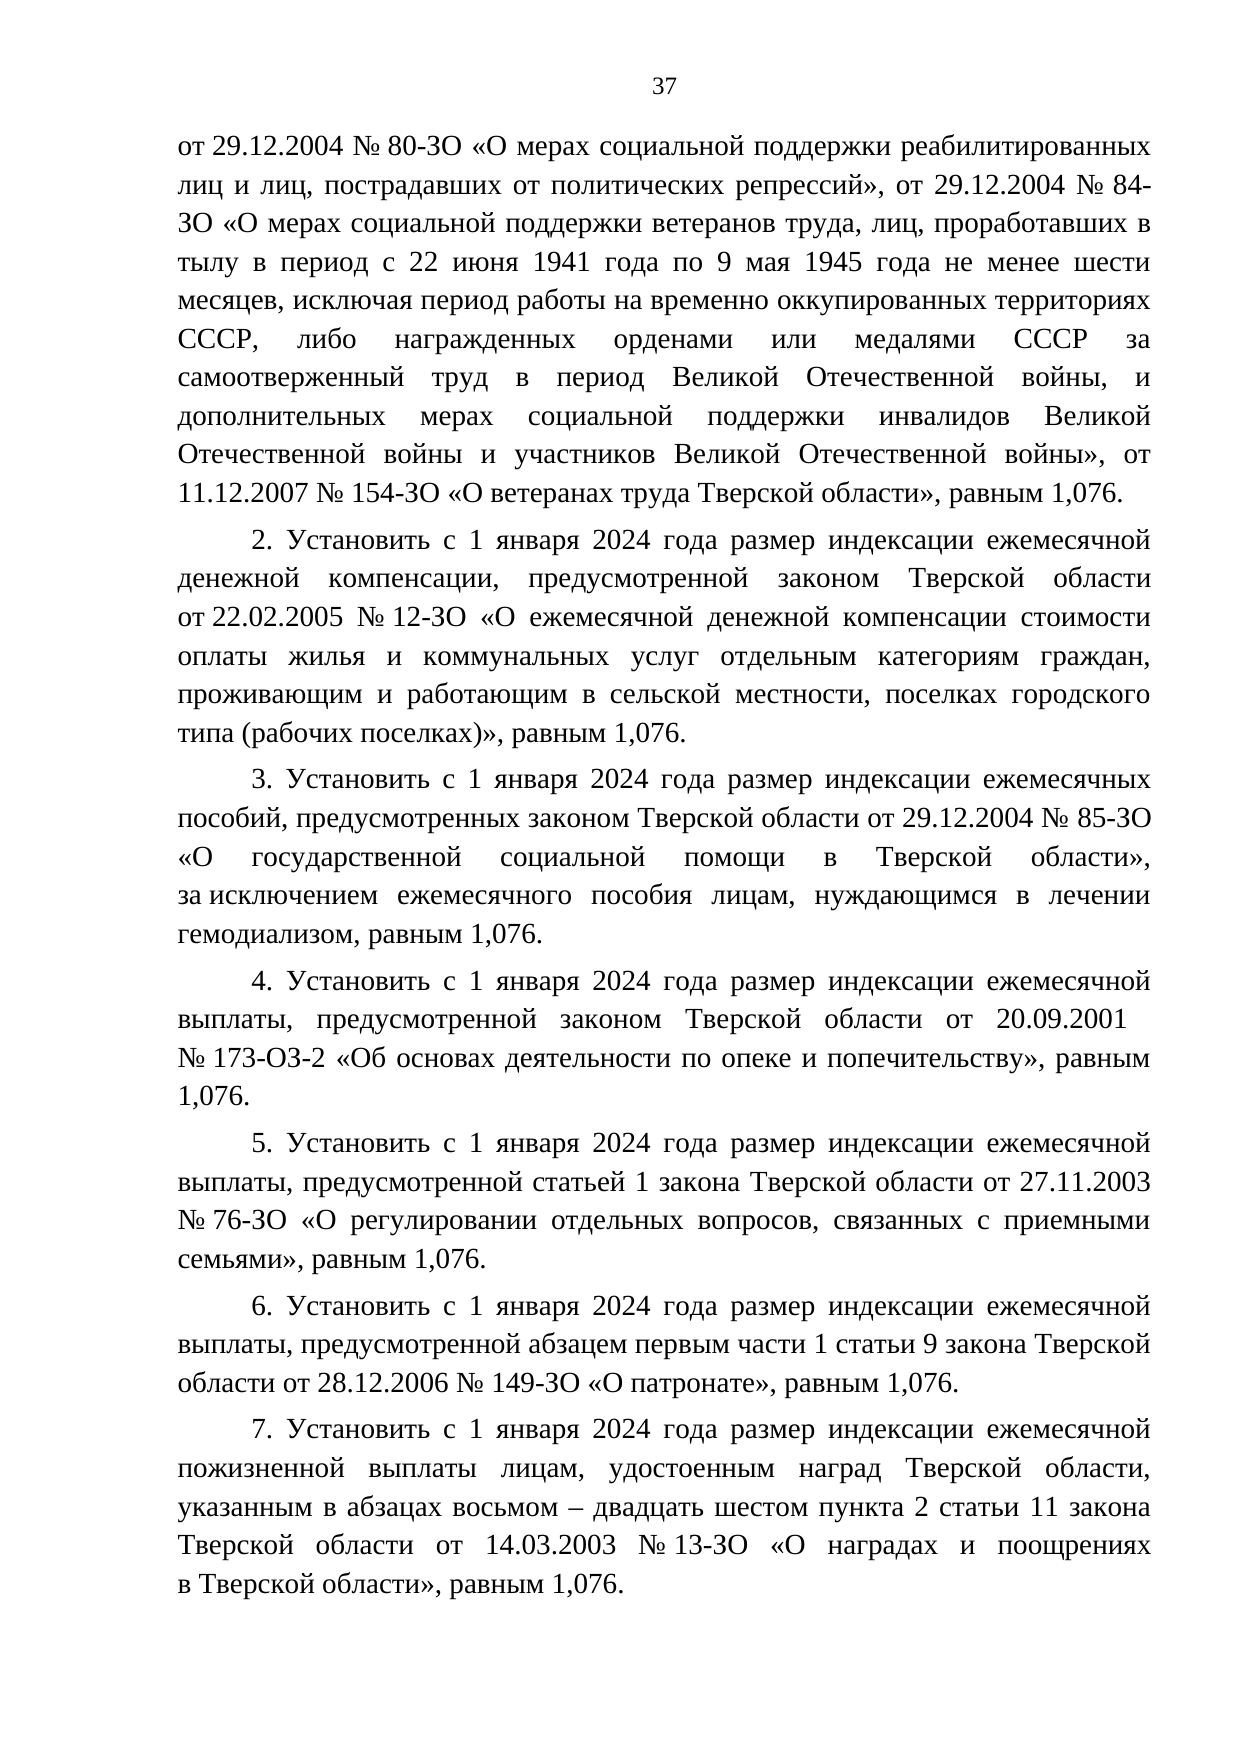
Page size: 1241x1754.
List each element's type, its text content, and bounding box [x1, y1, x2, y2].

text 6. Установить с 1 января 2024 года размер индексации ежемесячной выплаты, предусмотренной абзацем первым части 1 статьи 9 закона Тверской области от 28.12.2006 № 149-ЗО «О патронате», равным 1,076. [177, 1288, 1152, 1398]
text 4. Установить с 1 января 2024 года размер индексации ежемесячной выплаты, предусмотренной законом Тверской области от 20.09.2001 № 173-ОЗ-2 «Об основах деятельности по опеке и попечительству», равным 1,076. [177, 963, 1152, 1112]
text 7. Установить с 1 января 2024 года размер индексации ежемесячной пожизненной выплаты лицам, удостоенным наград Тверской области, указанным в абзацах восьмом ‒ двадцать шестом пункта 2 статьи 11 закона Тверской области от 14.03.2003 № 13-ЗО «О наградах и поощрениях в Тверской области», равным 1,076. [177, 1412, 1152, 1599]
text 3. Установить с 1 января 2024 года размер индексации ежемесячных пособий, предусмотренных законом Тверской области от 29.12.2004 № 85-ЗО «О государственной социальной помощи в Тверской области», за исключением ежемесячного пособия лицам, нуждающимся в лечении гемодиализом, равным 1,076. [177, 762, 1152, 949]
text 2. Установить с 1 января 2024 года размер индексации ежемесячной денежной компенсации, предусмотренной законом Тверской области от 22.02.2005 № 12-ЗО «О ежемесячной денежной компенсации стоимости оплаты жилья и коммунальных услуг отдельным категориям граждан, проживающим и работающим в сельской местности, поселках городского типа (рабочих поселках)», равным 1,076. [177, 522, 1152, 748]
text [177, 128, 1152, 509]
text 5. Установить с 1 января 2024 года размер индексации ежемесячной выплаты, предусмотренной статьей 1 закона Тверской области от 27.11.2003 № 76-ЗО «О регулировании отдельных вопросов, связанных с приемными семьями», равным 1,076. [177, 1125, 1152, 1274]
